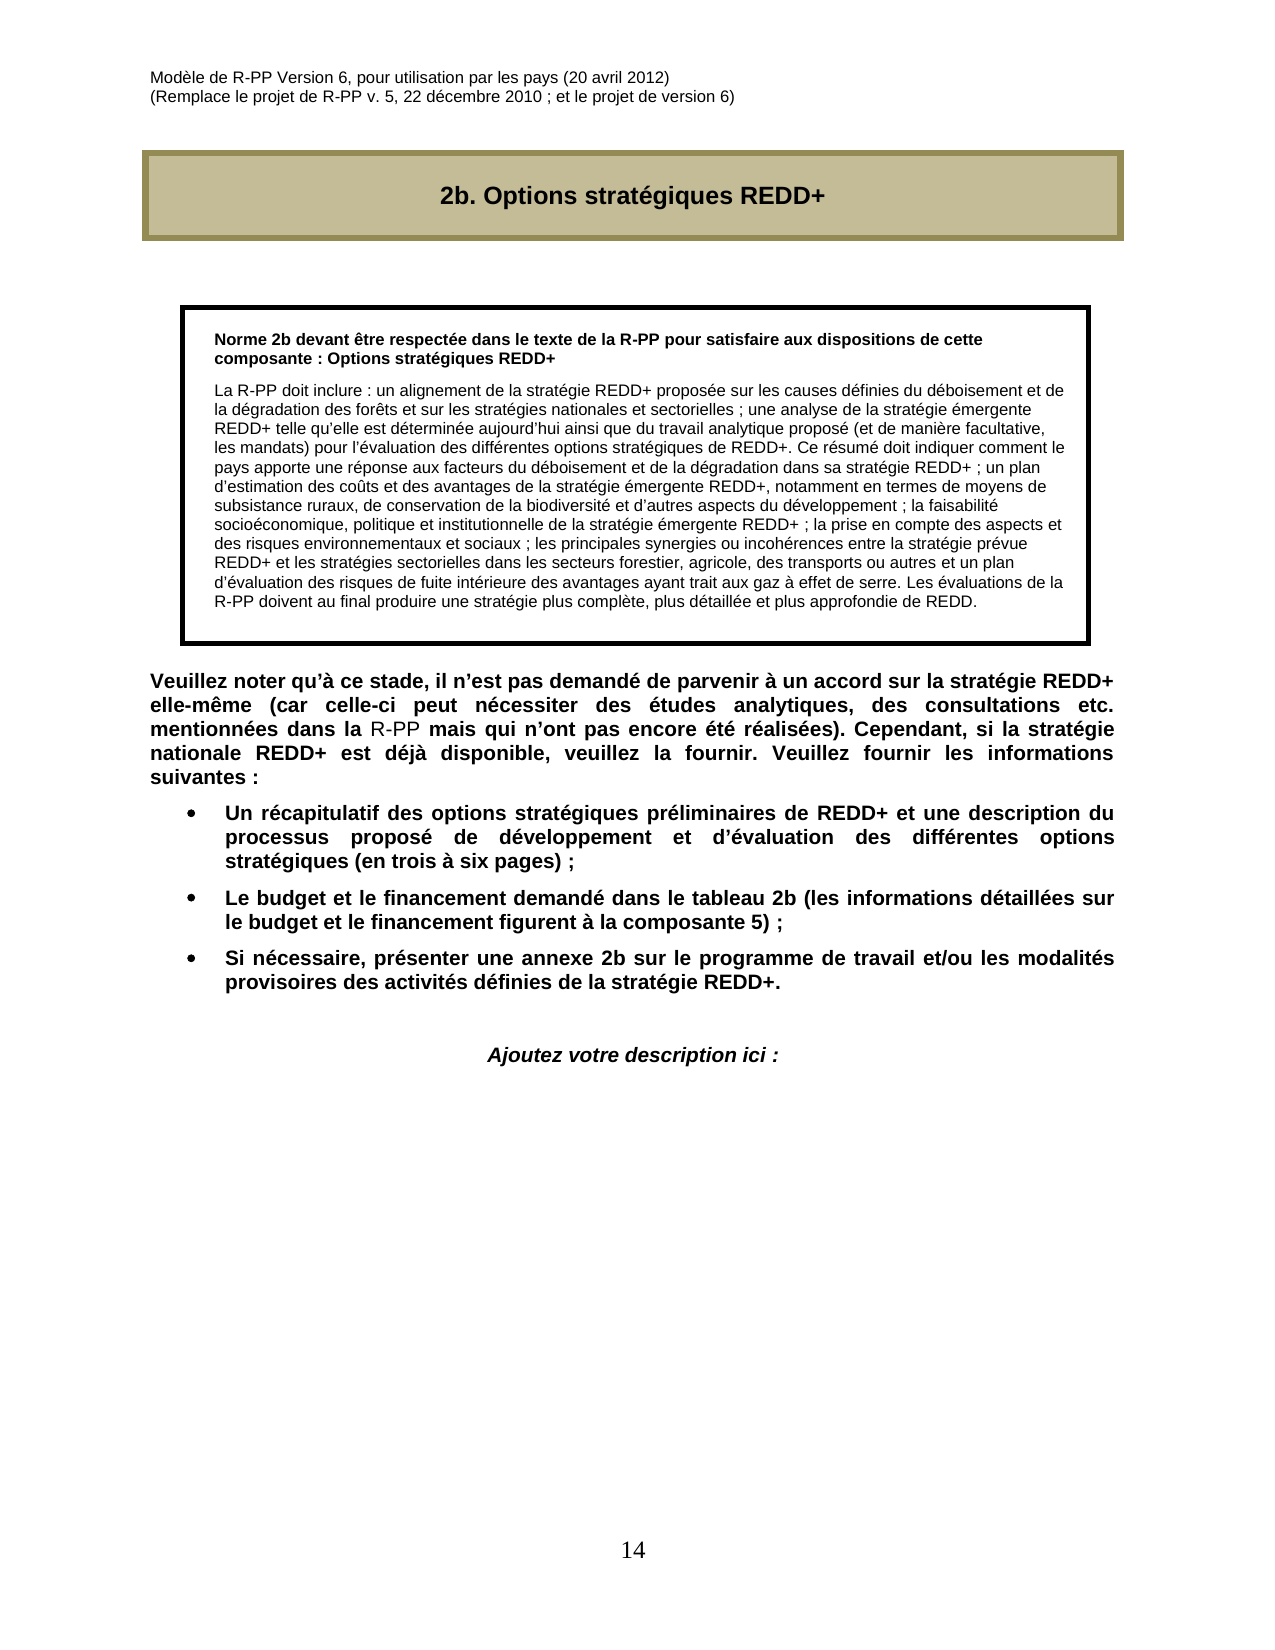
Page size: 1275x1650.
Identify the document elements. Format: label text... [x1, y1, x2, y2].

list Un récapitulatif des options stratégiques préliminaires de REDD+ et une description du processus proposé de développement et d’évaluation des différentes options stratégiques (en trois à six pages) ; [187, 801, 1116, 873]
list Si nécessaire, présenter une annexe 2b sur le programme de travail et/ou les modalités provisoires des activités définies de la stratégie REDD+. [187, 946, 1116, 994]
table_header 2b. Options stratégiques REDD+ [149, 156, 1117, 235]
text Veuillez noter qu’à ce stade, il n’est pas demandé de parvenir à un accord sur la stratégie REDD+ elle-même (car celle-ci peut nécessiter des études analytiques, des consultations etc. mentionnées dans la R-PP mais qui n’ont pas encore été réalisées). Cependant, si la stratégie nationale REDD+ est déjà disponible, veuillez la fournir. Veuillez fournir les informations suivantes : [150, 669, 1116, 788]
list Le budget et le financement demandé dans le tableau 2b (les informations détaillées sur le budget et le financement figurent à la composante 5) ; [187, 885, 1116, 933]
text Ajoutez votre description ici : [150, 1043, 1116, 1067]
picture [185, 310, 1086, 641]
